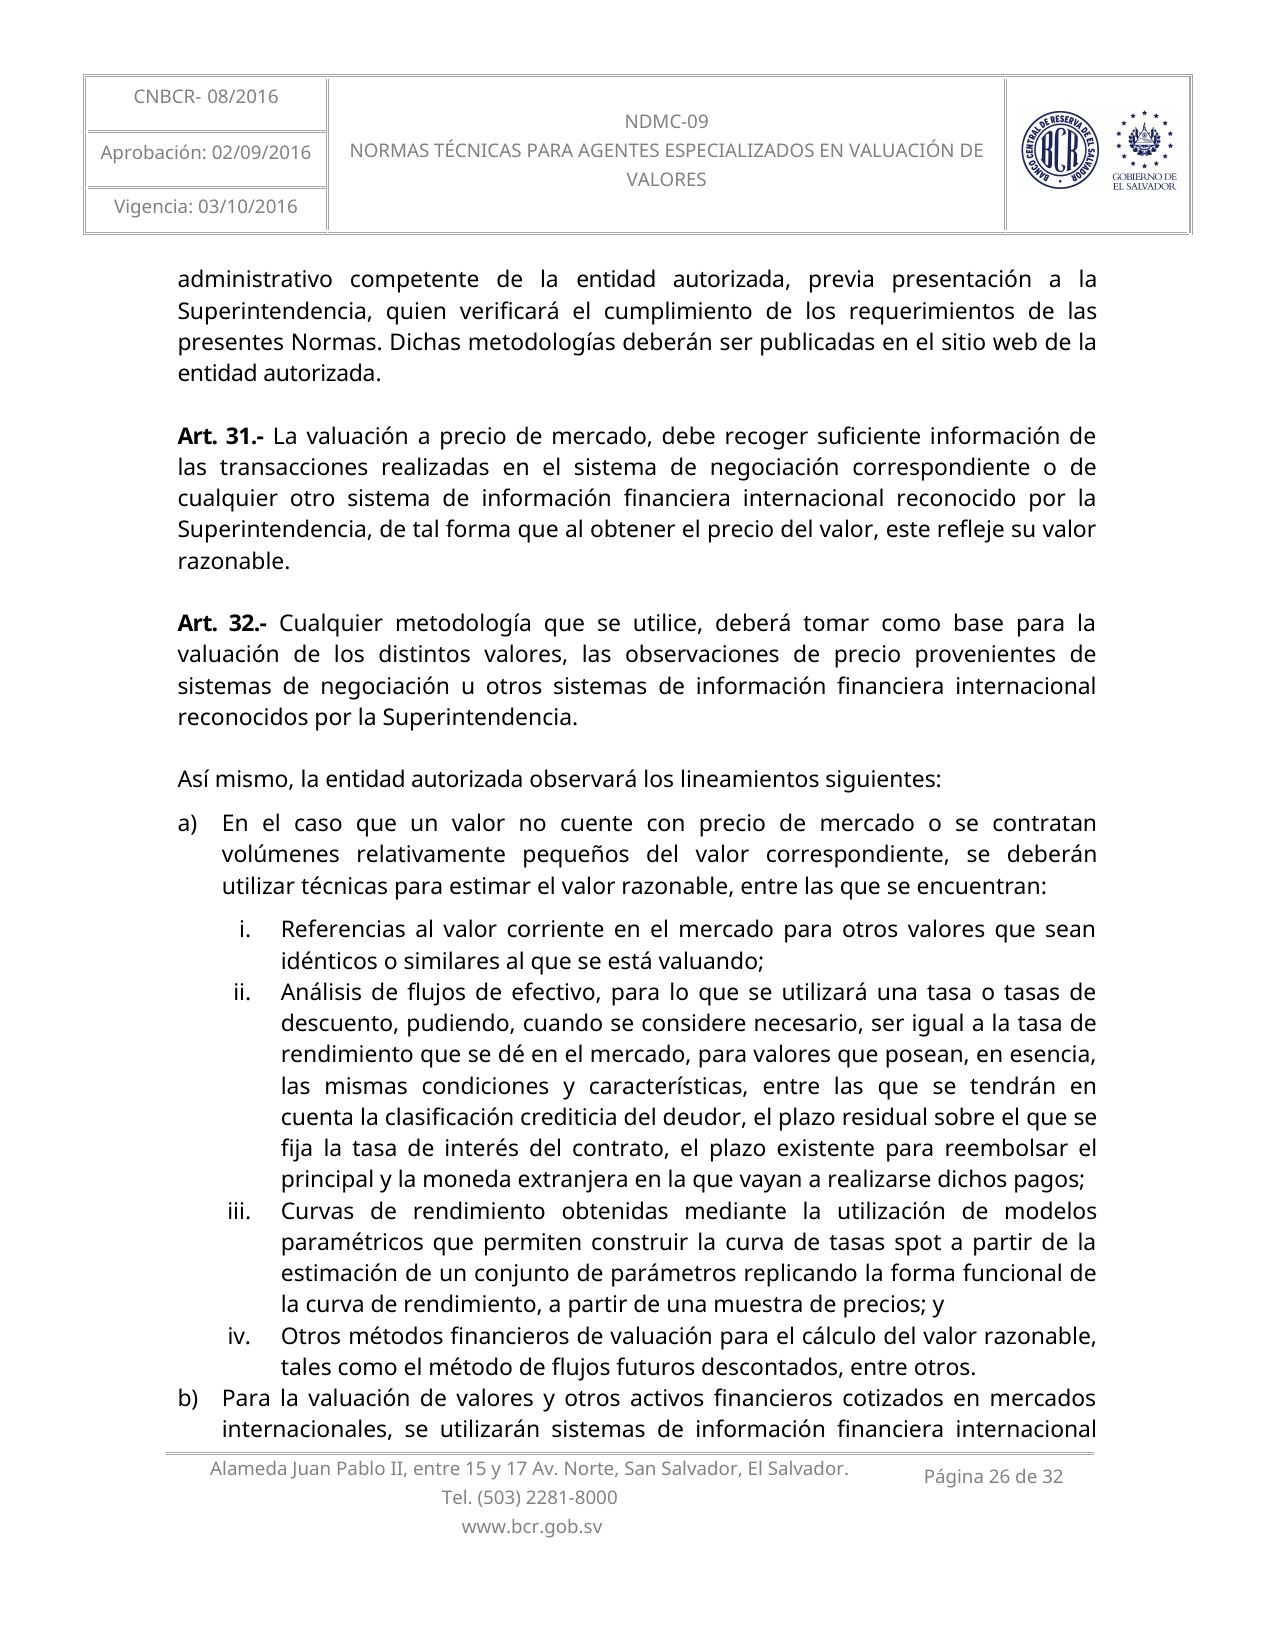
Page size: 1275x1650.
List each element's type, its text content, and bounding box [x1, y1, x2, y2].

list En el caso que un valor no cuente con precio de mercado o se contratan volúmenes relativamente pequeños del valor correspondiente, se deberán utilizar técnicas para estimar el valor razonable, entre las que se encuentran: [177, 807, 1098, 901]
text Art. 31.- La valuación a precio de mercado, debe recoger suficiente información de las transacciones realizadas en el sistema de negociación correspondiente o de cualquier otro sistema de información financiera internacional reconocido por la Superintendencia, de tal forma que al obtener el precio del valor, este refleje su valor razonable. [177, 420, 1098, 576]
picture [1016, 108, 1180, 192]
list Referencias al valor corriente en el mercado para otros valores que sean idénticos o similares al que se está valuando; [251, 913, 1098, 976]
list Análisis de flujos de efectivo, para lo que se utilizará una tasa o tasas de descuento, pudiendo, cuando se considere necesario, ser igual a la tasa de rendimiento que se dé en el mercado, para valores que posean, en esencia, las mismas condiciones y características, entre las que se tendrán en cuenta la clasificación crediticia del deudor, el plazo residual sobre el que se fija la tasa de interés del contrato, el plazo existente para reembolsar el principal y la moneda extranjera en la que vayan a realizarse dichos pagos; [251, 976, 1098, 1195]
text Art. 32.- Cualquier metodología que se utilice, deberá tomar como base para la valuación de los distintos valores, las observaciones de precio provenientes de sistemas de negociación u otros sistemas de información financiera internacional reconocidos por la Superintendencia. [177, 607, 1098, 732]
text Así mismo, la entidad autorizada observará los lineamientos siguientes: [177, 763, 1098, 795]
list Curvas de rendimiento obtenidas mediante la utilización de modelos paramétricos que permiten construir la curva de tasas spot a partir de la estimación de un conjunto de parámetros replicando la forma funcional de la curva de rendimiento, a partir de una muestra de precios; y [251, 1195, 1098, 1320]
list Otros métodos financieros de valuación para el cálculo del valor razonable, tales como el método de flujos futuros descontados, entre otros. [251, 1320, 1098, 1382]
